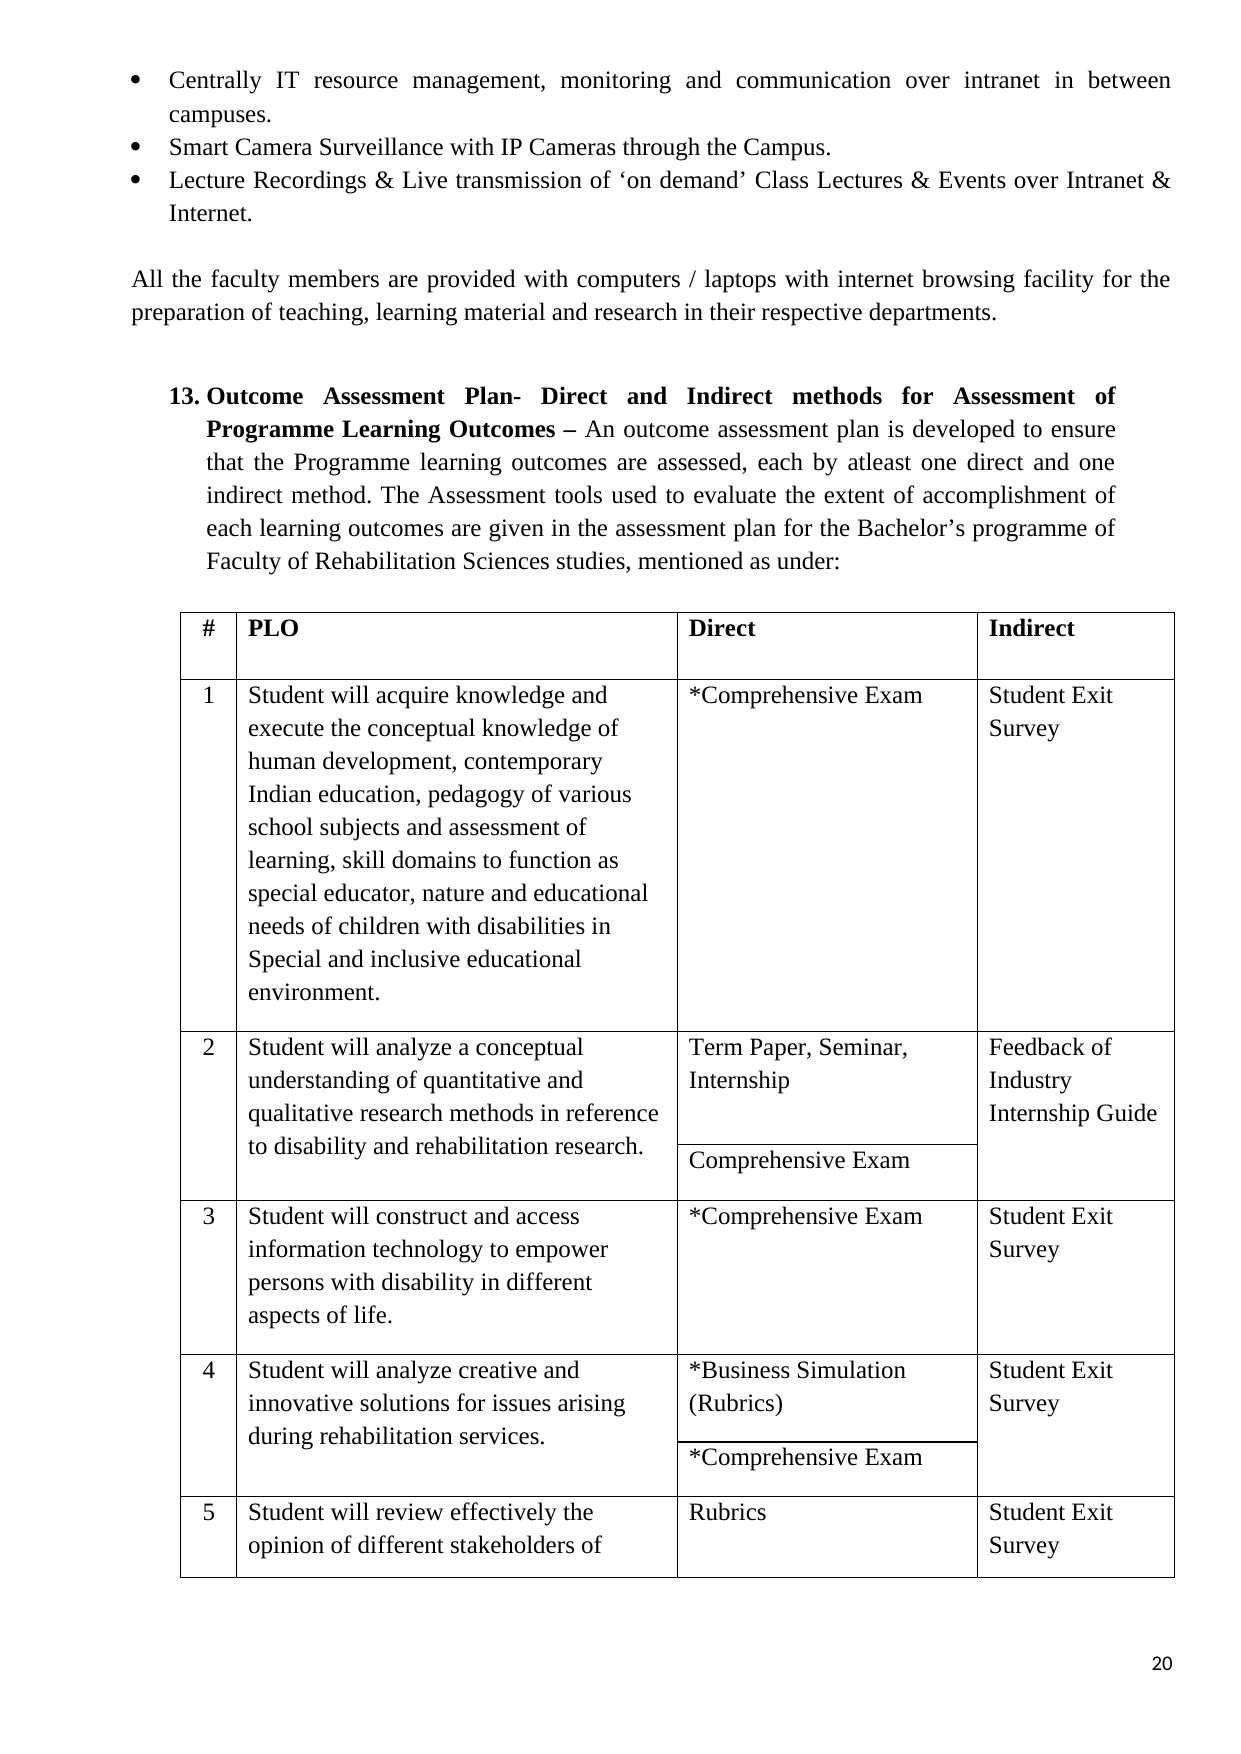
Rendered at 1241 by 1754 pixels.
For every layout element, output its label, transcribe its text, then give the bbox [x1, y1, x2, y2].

table_cell Student Exit Survey [978, 1497, 1174, 1577]
table_cell *Business Simulation (Rubrics) [678, 1355, 977, 1441]
table_header # [181, 613, 236, 679]
list Lecture Recordings & Live transmission of ‘on demand’ Class Lectures & Events over Intranet & Internet. [131, 165, 1172, 226]
table_cell Student will construct and access information technology to empower persons with disability in different aspects of life. [237, 1201, 677, 1354]
text All the faculty members are provided with computers / laptops with internet browsing facility for the preparation of teaching, learning material and research in their respective departments. [131, 264, 1172, 326]
table_cell 1 [181, 680, 236, 1031]
table_cell Student Exit Survey [978, 1201, 1174, 1354]
list Centrally IT resource management, monitoring and communication over intranet in between campuses. [131, 66, 1172, 127]
table_cell Student Exit Survey [978, 680, 1174, 1031]
table_cell 4 [181, 1355, 236, 1496]
table_cell 3 [181, 1201, 236, 1354]
table_header Indirect [978, 613, 1174, 679]
table_cell Student will analyze creative and innovative solutions for issues arising during rehabilitation services. [237, 1355, 677, 1496]
table_cell Rubrics [678, 1497, 977, 1577]
table_cell 5 [181, 1497, 236, 1577]
table_cell *Comprehensive Exam [678, 680, 977, 1031]
table_cell 2 [181, 1032, 236, 1200]
table_cell Student Exit Survey [978, 1355, 1174, 1496]
table_cell *Comprehensive Exam [678, 1443, 977, 1496]
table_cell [237, 1497, 677, 1577]
table_header Direct [678, 613, 977, 679]
table_cell Student will acquire knowledge and execute the conceptual knowledge of human development, contemporary Indian education, pedagogy of various school subjects and assessment of learning, skill domains to function as special educator, nature and educational needs of children with disabilities in Special and inclusive educational environment. [237, 680, 677, 1031]
table_cell Term Paper, Seminar, Internship [678, 1032, 977, 1144]
list Outcome Assessment Plan- Direct and Indirect methods for Assessment of Programme Learning Outcomes – An outcome assessment plan is developed to ensure that the Programme learning outcomes are assessed, each by atleast one direct and one indirect method. The Assessment tools used to evaluate the extent of accomplishment of each learning outcomes are given in the assessment plan for the Bachelor’s programme of Faculty of Rehabilitation Sciences studies, mentioned as under: [169, 381, 1116, 575]
table_cell Comprehensive Exam [678, 1145, 977, 1200]
table_cell Student will analyze a conceptual understanding of quantitative and qualitative research methods in reference to disability and rehabilitation research. [237, 1032, 677, 1200]
table_cell *Comprehensive Exam [678, 1201, 977, 1354]
table_cell Feedback of Industry Internship Guide [978, 1032, 1174, 1200]
list Smart Camera Surveillance with IP Cameras through the Campus. [131, 132, 1172, 160]
table_header PLO [237, 613, 677, 679]
